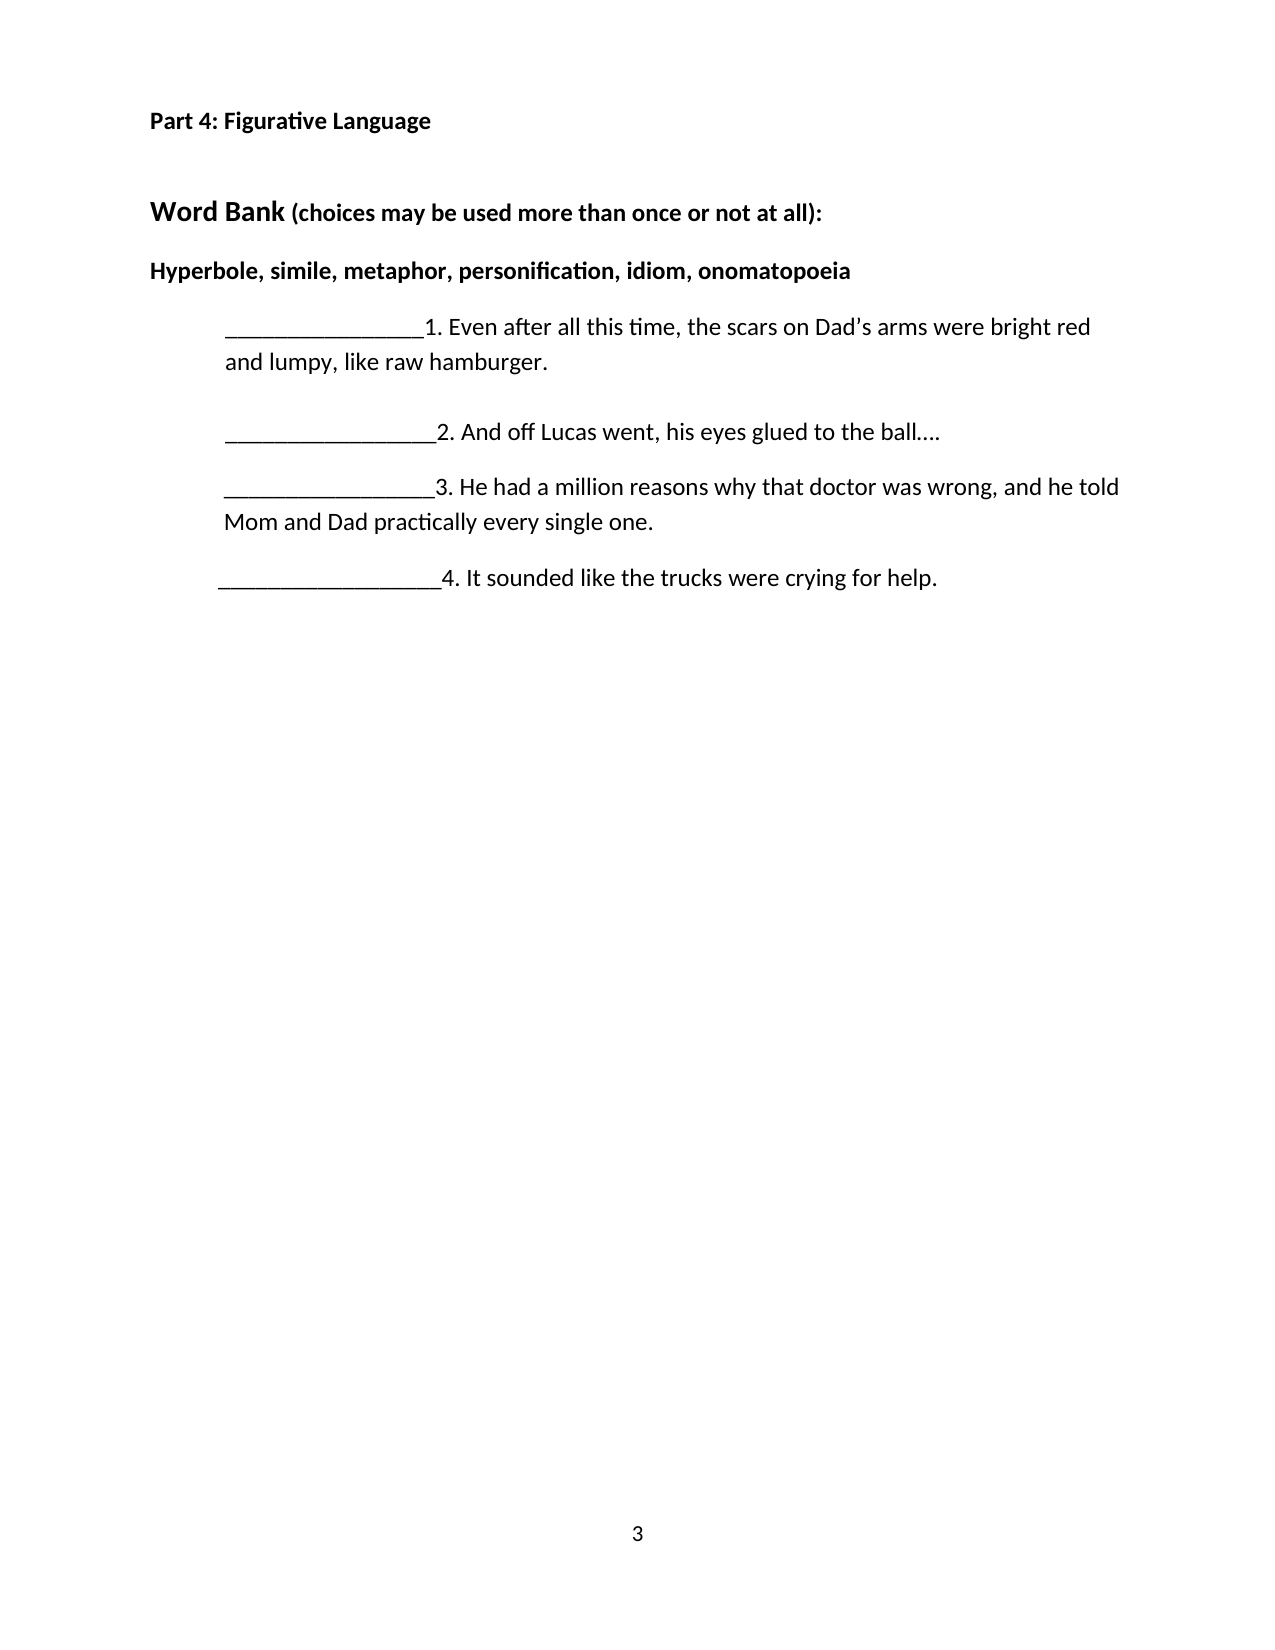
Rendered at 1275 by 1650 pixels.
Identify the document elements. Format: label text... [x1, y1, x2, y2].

text _________________3. He had a million reasons why that doctor was wrong, and he told Mom and Dad practically every single one. [223, 471, 1125, 537]
list ________________1. Even after all this time, the scars on Dad’s arms were bright red and lumpy, like raw hamburger. [225, 311, 1125, 376]
list _________________2. And off Lucas went, his eyes glued to the ball…. [225, 416, 1125, 446]
text __________________4. It sounded like the trucks were crying for help. [150, 562, 1125, 593]
text Word Bank (choices may be used more than once or not at all): [150, 193, 1125, 229]
list Part 4: Figurative Language [150, 105, 1125, 136]
text Hyperbole, simile, metaphor, personification, idiom, onomatopoeia [150, 255, 1125, 285]
